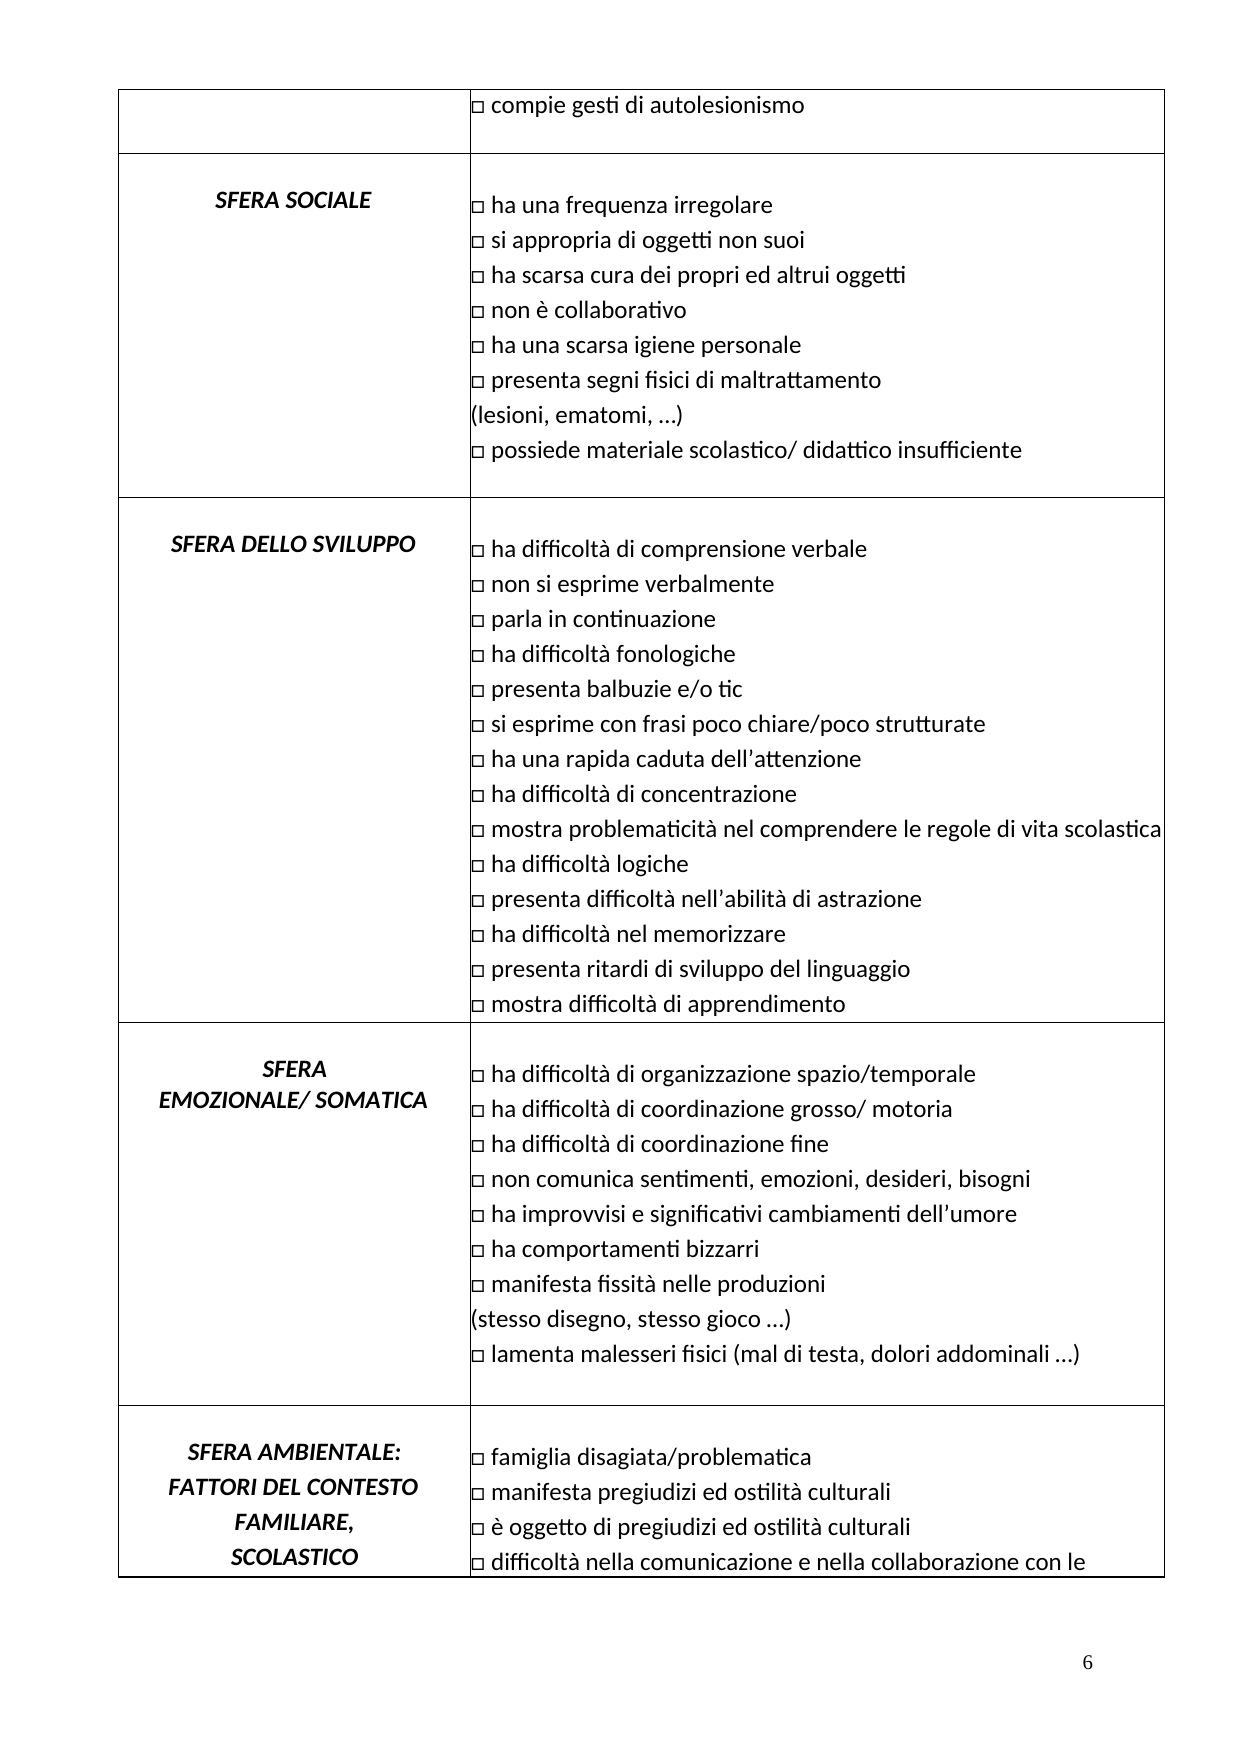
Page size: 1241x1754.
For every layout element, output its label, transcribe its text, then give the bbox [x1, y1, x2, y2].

table_cell SFERA SOCIALE [119, 154, 470, 497]
table_cell □ ha una frequenza irregolare □ si appropria di oggetti non suoi □ ha scarsa cura dei propri ed altrui oggetti □ non è collaborativo □ ha una scarsa igiene personale □ presenta segni fisici di maltrattamento (lesioni, ematomi, …) □ possiede materiale scolastico/ didattico insufficiente [471, 154, 1164, 497]
table_cell SFERA EMOZIONALE/ SOMATICA [119, 1023, 470, 1405]
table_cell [471, 1406, 1164, 1576]
table_cell SFERA DELLO SVILUPPO [119, 498, 470, 1022]
table_cell □ ha difficoltà di comprensione verbale □ non si esprime verbalmente □ parla in continuazione □ ha difficoltà fonologiche □ presenta balbuzie e/o tic □ si esprime con frasi poco chiare/poco strutturate □ ha una rapida caduta dell’attenzione □ ha difficoltà di concentrazione □ mostra problematicità nel comprendere le regole di vita scolastica □ ha difficoltà logiche □ presenta difficoltà nell’abilità di astrazione □ ha difficoltà nel memorizzare □ presenta ritardi di sviluppo del linguaggio □ mostra difficoltà di apprendimento [471, 498, 1164, 1022]
table_cell □ ha difficoltà di organizzazione spazio/temporale □ ha difficoltà di coordinazione grosso/ motoria □ ha difficoltà di coordinazione fine □ non comunica sentimenti, emozioni, desideri, bisogni □ ha improvvisi e significativi cambiamenti dell’umore □ ha comportamenti bizzarri □ manifesta fissità nelle produzioni (stesso disegno, stesso gioco …) □ lamenta malesseri fisici (mal di testa, dolori addominali …) [471, 1023, 1164, 1405]
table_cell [119, 1406, 470, 1576]
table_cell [471, 90, 1164, 153]
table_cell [119, 90, 470, 153]
